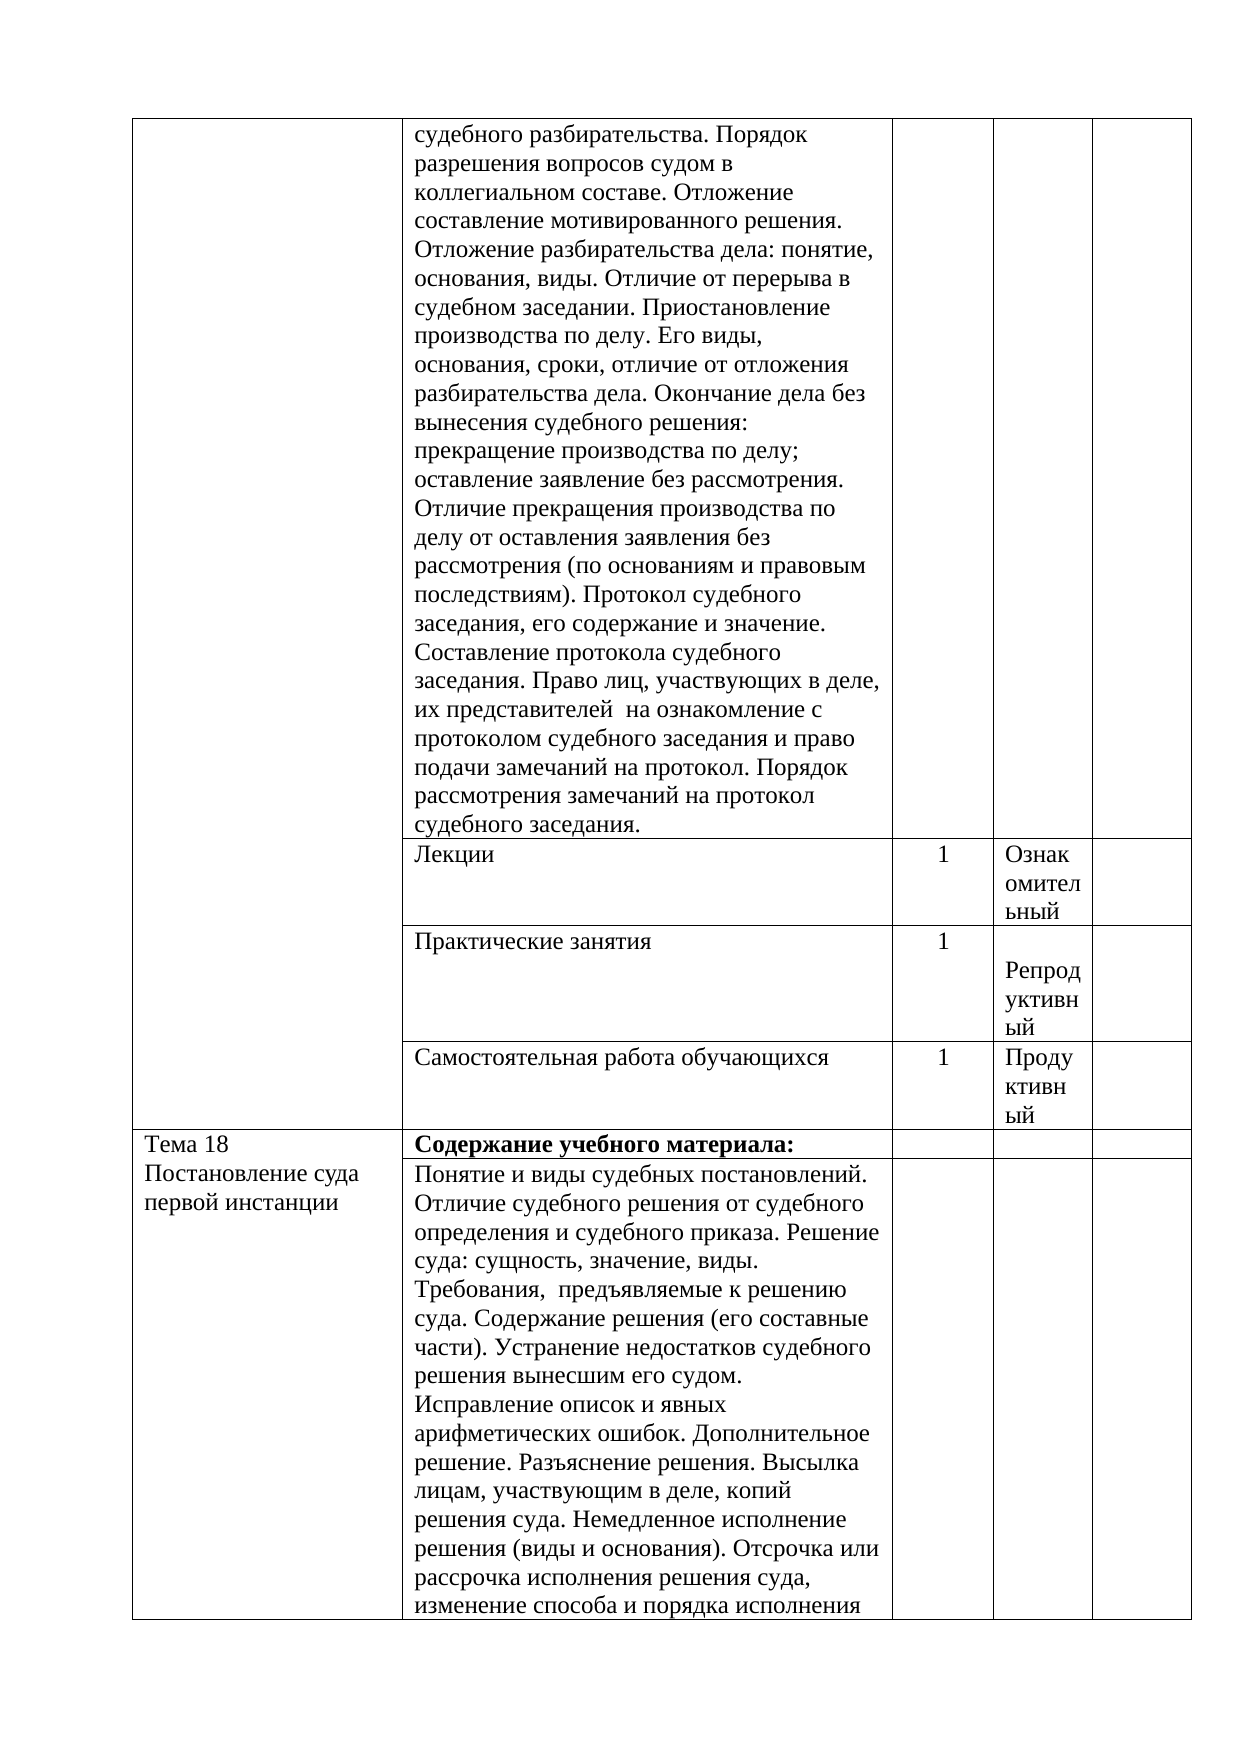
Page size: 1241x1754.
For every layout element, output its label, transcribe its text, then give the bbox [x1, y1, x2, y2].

table_cell [994, 119, 1092, 838]
table_cell [893, 119, 993, 838]
table_cell 1 [893, 1042, 993, 1128]
table_cell [994, 1130, 1092, 1158]
table_cell Тема 18 Постановление суда первой инстанции [133, 1130, 402, 1619]
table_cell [403, 1159, 892, 1619]
table_cell [893, 1159, 993, 1619]
table_cell Ознакомительный [994, 839, 1092, 925]
table_cell Продуктивный [994, 1042, 1092, 1128]
table_cell Репродуктивный [994, 926, 1092, 1041]
table_cell Содержание учебного материала: [403, 1130, 892, 1158]
table_cell [1093, 119, 1191, 838]
table_cell [994, 1159, 1092, 1619]
table_cell 1 [893, 839, 993, 925]
table_cell Лекции [403, 839, 892, 925]
table_cell Практические занятия [403, 926, 892, 1041]
table_cell Самостоятельная работа обучающихся [403, 1042, 892, 1128]
table_cell [893, 1130, 993, 1158]
table_cell [1093, 1042, 1191, 1128]
table_cell [1093, 1130, 1191, 1158]
table_cell [1093, 926, 1191, 1041]
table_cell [403, 119, 892, 838]
table_cell [1093, 839, 1191, 925]
table_cell 1 [893, 926, 993, 1041]
table_cell [1093, 1159, 1191, 1619]
